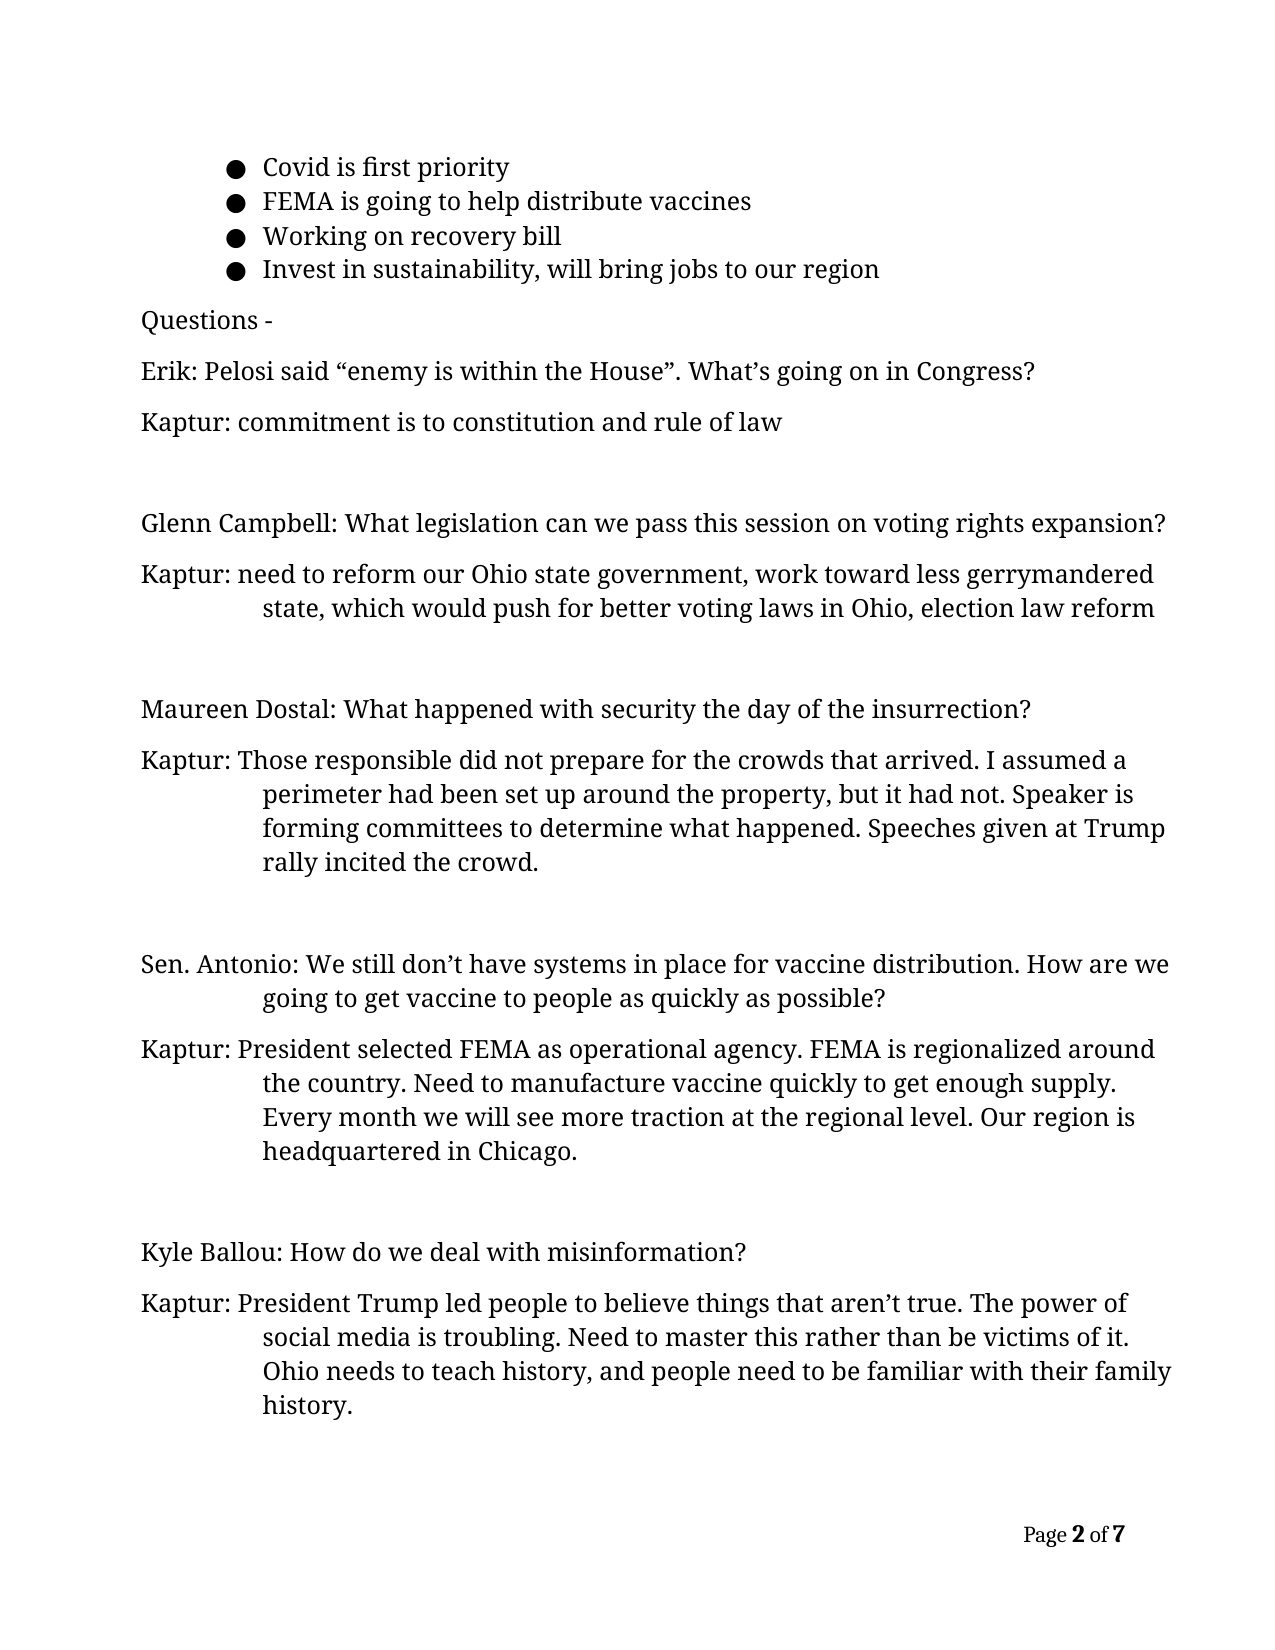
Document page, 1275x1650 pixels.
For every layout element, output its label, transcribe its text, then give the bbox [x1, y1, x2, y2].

text Erik: Pelosi said “enemy is within the House”. What’s going on in Congress? [141, 354, 1191, 388]
text Sen. Antonio: We still don’t have systems in place for vaccine distribution. How are we going to get vaccine to people as quickly as possible? [141, 946, 1191, 1014]
list Working on recovery bill [225, 218, 1191, 252]
list Covid is first priority [225, 150, 1191, 184]
text Questions - [141, 303, 1191, 337]
list Invest in sustainability, will bring jobs to our region [225, 252, 1191, 286]
text Glenn Campbell: What legislation can we pass this session on voting rights expansion? [141, 506, 1191, 540]
list FEMA is going to help distribute vaccines [225, 184, 1191, 218]
text Kaptur: President selected FEMA as operational agency. FEMA is regionalized around the country. Need to manufacture vaccine quickly to get enough supply. Every month we will see more traction at the regional level. Our region is headquartered in Chicago. [141, 1031, 1191, 1167]
text Kaptur: commitment is to constitution and rule of law [141, 404, 1191, 438]
text Kaptur: President Trump led people to believe things that aren’t true. The power of social media is troubling. Need to master this rather than be victims of it. Ohio needs to teach history, and people need to be familiar with their family history. [141, 1286, 1191, 1422]
text Kaptur: need to reform our Ohio state government, work toward less gerrymandered state, which would push for better voting laws in Ohio, election law reform [141, 557, 1191, 625]
text Kyle Ballou: How do we deal with misinformation? [141, 1235, 1191, 1269]
text Maureen Dostal: What happened with security the day of the insurrection? [141, 692, 1191, 726]
text Kaptur: Those responsible did not prepare for the crowds that arrived. I assumed a perimeter had been set up around the property, but it had not. Speaker is forming committees to determine what happened. Speeches given at Trump rally incited the crowd. [141, 743, 1191, 879]
